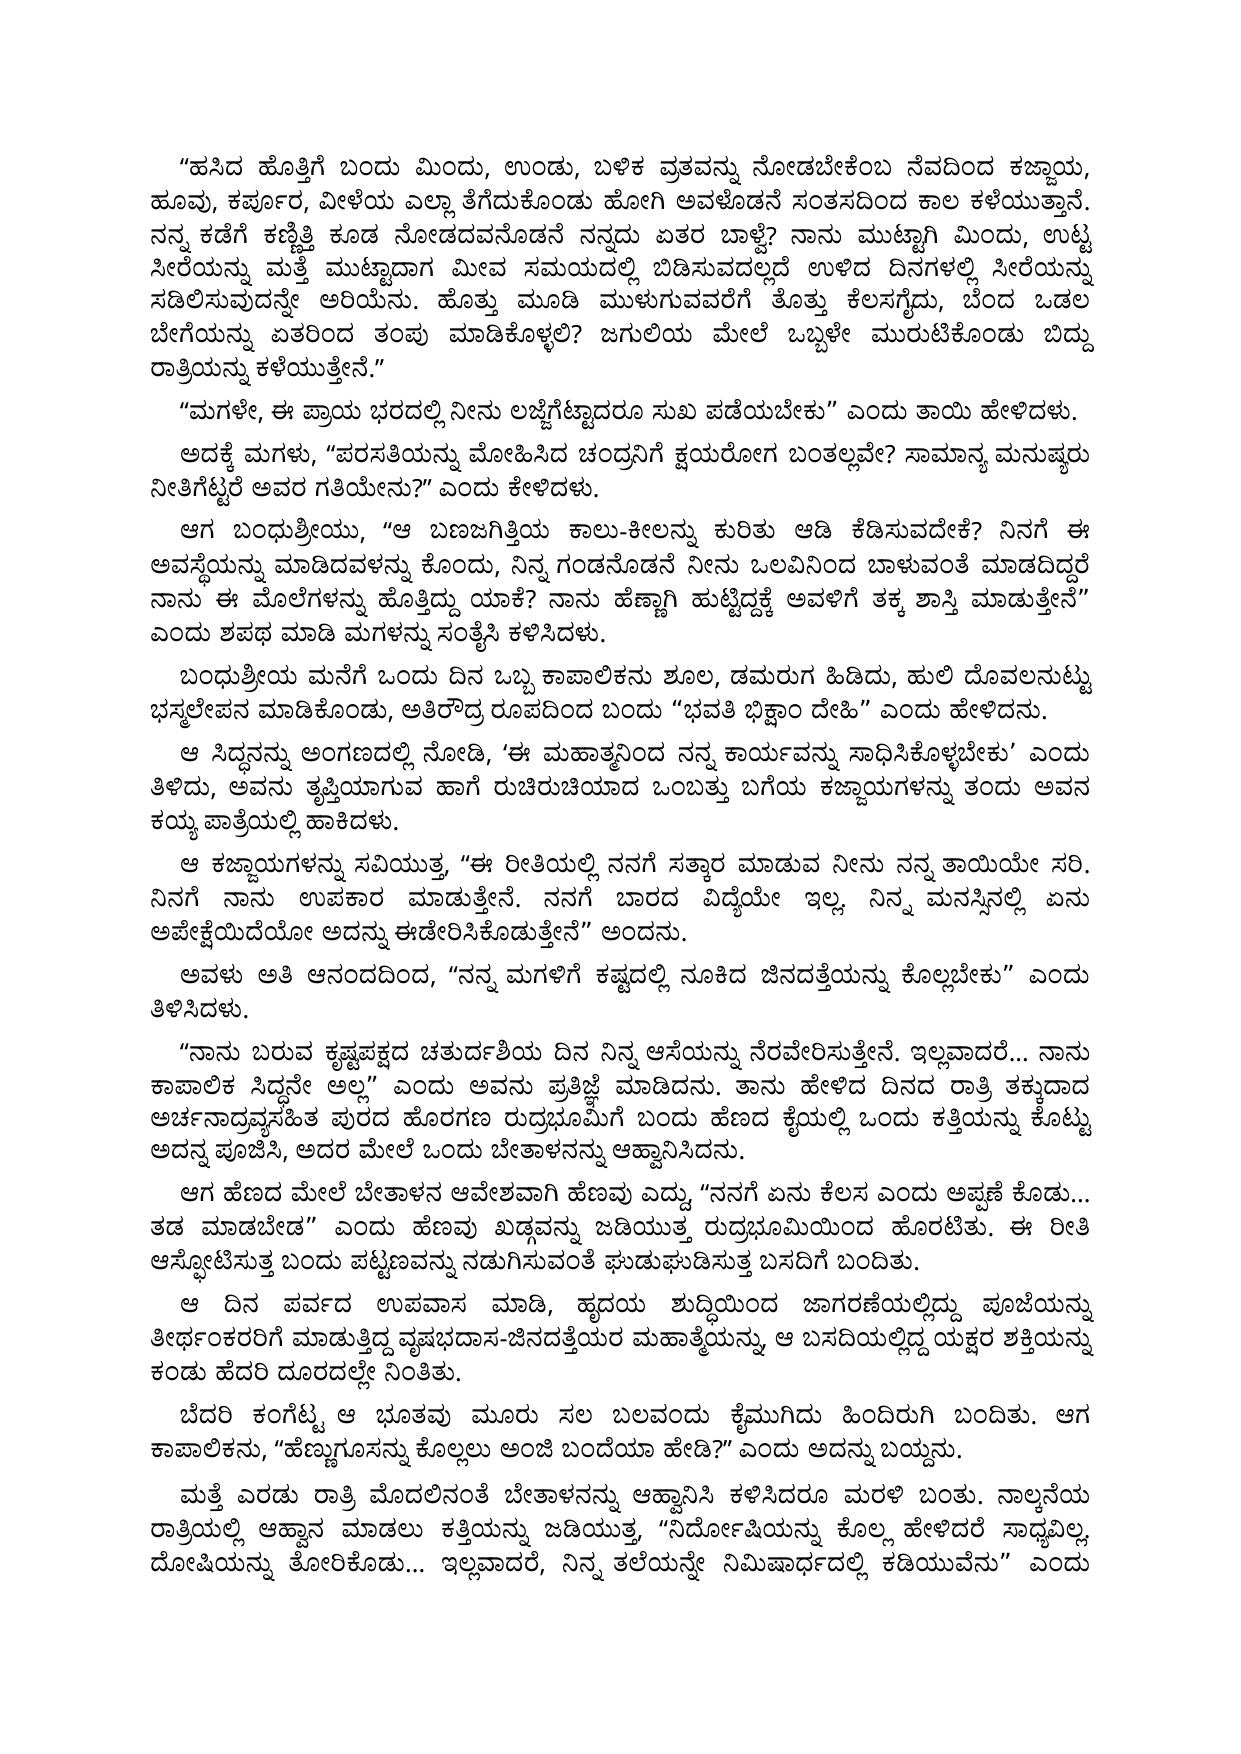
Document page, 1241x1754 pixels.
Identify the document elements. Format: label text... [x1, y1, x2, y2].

text ಬಂಧುಶ್ರೀಯ ಮನೆಗೆ ಒಂದು ದಿನ ಒಬ್ಬ ಕಾಪಾಲಿಕನು ಶೂಲ, ಡಮರುಗ ಹಿಡಿದು, ಹುಲಿ ದೊವಲನುಟ್ಟು ಭಸ್ಮಲೇಪನ ಮಾಡಿಕೊಂಡು, ಅತಿರೌದ್ರ ರೂಪದಿಂದ ಬಂದು “ಭವತಿ ಭಿಕ್ಷಾಂ ದೇಹಿ” ಎಂದು ಹೇಳಿದನು. [150, 658, 1090, 727]
text ಆಗ ಬಂಧುಶ್ರೀಯು, “ಆ ಬಣಜಗಿತ್ತಿಯ ಕಾಲು-ಕೀಲನ್ನು ಕುರಿತು ಆಡಿ ಕೆಡಿಸುವದೇಕೆ? ನಿನಗೆ ಈ ಅವಸ್ಥೆಯನ್ನು ಮಾಡಿದವಳನ್ನು ಕೊಂದು, ನಿನ್ನ ಗಂಡನೊಡನೆ ನೀನು ಒಲವಿನಿಂದ ಬಾಳುವಂತೆ ಮಾಡದಿದ್ದರೆ ನಾನು ಈ ಮೊಲೆಗಳನ್ನು ಹೊತ್ತಿದ್ದು ಯಾಕೆ? ನಾನು ಹೆಣ್ಣಾಗಿ ಹುಟ್ಟಿದ್ದಕ್ಕೆ ಅವಳಿಗೆ ತಕ್ಕ ಶಾಸ್ತಿ ಮಾಡುತ್ತೇನೆ” ಎಂದು ಶಪಥ ಮಾಡಿ ಮಗಳನ್ನು ಸಂತೈಸಿ ಕಳಿಸಿದಳು. [150, 513, 1090, 649]
text “ಮಗಳೇ, ಈ ಪ್ರಾಯ ಭರದಲ್ಲಿ ನೀನು ಲಜ್ಜೆಗೆಟ್ಟಾದರೂ ಸುಖ ಪಡೆಯಬೇಕು” ಎಂದು ತಾಯಿ ಹೇಳಿದಳು. [150, 393, 1090, 427]
text “ನಾನು ಬರುವ ಕೃಷ್ಟಪಕ್ಷದ ಚತುರ್ದಶಿಯ ದಿನ ನಿನ್ನ ಆಸೆಯನ್ನು ನೆರವೇರಿಸುತ್ತೇನೆ. ಇಲ್ಲವಾದರೆ... ನಾನು ಕಾಪಾಲಿಕ ಸಿದ್ಧನೇ ಅಲ್ಲ” ಎಂದು ಅವನು ಪ್ರತಿಜ್ಞೆ ಮಾಡಿದನು. ತಾನು ಹೇಳಿದ ದಿನದ ರಾತ್ರಿ ತಕ್ಕುದಾದ ಅರ್ಚನಾದ್ರವ್ಯಸಹಿತ ಪುರದ ಹೊರಗಣ ರುದ್ರಭೂಮಿಗೆ ಬಂದು ಹೆಣದ ಕೈಯಲ್ಲಿ ಒಂದು ಕತ್ತಿಯನ್ನು ಕೊಟ್ಟು ಅದನ್ನ ಪೂಜಿಸಿ, ಅದರ ಮೇಲೆ ಒಂದು ಬೇತಾಳನನ್ನು ಆಹ್ವಾನಿಸಿದನು. [150, 1034, 1090, 1167]
text ಆಗ ಹೆಣದ ಮೇಲೆ ಬೇತಾಳನ ಆವೇಶವಾಗಿ ಹೆಣವು ಎದ್ದು, “ನನಗೆ ಏನು ಕೆಲಸ ಎಂದು ಅಪ್ಪಣೆ ಕೊಡು... ತಡ ಮಾಡಬೇಡ” ಎಂದು ಹೆಣವು ಖಡ್ಗವನ್ನು ಜಡಿಯುತ್ತ ರುದ್ರಭೂಮಿಯಿಂದ ಹೊರಟಿತು. ಈ ರೀತಿ ಆಸ್ಫೋಟಿಸುತ್ತ ಬಂದು ಪಟ್ಟಣವನ್ನು ನಡುಗಿಸುವಂತೆ ಘುಡುಘುಡಿಸುತ್ತ ಬಸದಿಗೆ ಬಂದಿತು. [150, 1176, 1090, 1278]
text ಆ ದಿನ ಪರ್ವದ ಉಪವಾಸ ಮಾಡಿ, ಹೃದಯ ಶುದ್ಧಿಯಿಂದ ಜಾಗರಣೆಯಲ್ಲಿದ್ದು ಪೂಜೆಯನ್ನು ತೀರ್ಥಂಕರರಿಗೆ ಮಾಡುತ್ತಿದ್ದ ವೃಷಭದಾಸ-ಜಿನದತ್ತೆಯರ ಮಹಾತ್ಮೆಯನ್ನು, ಆ ಬಸದಿಯಲ್ಲಿದ್ದ ಯಕ್ಷರ ಶಕ್ತಿಯನ್ನು ಕಂಡು ಹೆದರಿ ದೂರದಲ್ಲೇ ನಿಂತಿತು. [150, 1287, 1090, 1389]
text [150, 1478, 1090, 1580]
text ಅದಕ್ಕೆ ಮಗಳು, “ಪರಸತಿಯನ್ನು ಮೋಹಿಸಿದ ಚಂದ್ರನಿಗೆ ಕ್ಷಯರೋಗ ಬಂತಲ್ಲವೇ? ಸಾಮಾನ್ಯ ಮನುಷ್ಯರು ನೀತಿಗೆಟ್ಟರೆ ಅವರ ಗತಿಯೇನು?” ಎಂದು ಕೇಳಿದಳು. [150, 436, 1090, 504]
text “ಹಸಿದ ಹೊತ್ತಿಗೆ ಬಂದು ಮಿಂದು, ಉಂಡು, ಬಳಿಕ ವ್ರತವನ್ನು ನೋಡಬೇಕೆಂಬ ನೆವದಿಂದ ಕಜ್ಜಾಯ, ಹೂವು, ಕರ್ಪೂರ, ವೀಳೆಯ ಎಲ್ಲಾ ತೆಗೆದುಕೊಂಡು ಹೋಗಿ ಅವಳೊಡನೆ ಸಂತಸದಿಂದ ಕಾಲ ಕಳೆಯುತ್ತಾನೆ. ನನ್ನ ಕಡೆಗೆ ಕಣ್ಣಿತ್ತಿ ಕೂಡ ನೋಡದವನೊಡನೆ ನನ್ನದು ಏತರ ಬಾಳ್ವೆ? ನಾನು ಮುಟ್ಟಾಗಿ ಮಿಂದು, ಉಟ್ಟ ಸೀರೆಯನ್ನು ಮತ್ತೆ ಮುಟ್ಟಾದಾಗ ಮೀವ ಸಮಯದಲ್ಲಿ ಬಿಡಿಸುವದಲ್ಲದೆ ಉಳಿದ ದಿನಗಳಲ್ಲಿ ಸೀರೆಯನ್ನು ಸಡಿಲಿಸುವುದನ್ನೇ ಅರಿಯೆನು. ಹೊತ್ತು ಮೂಡಿ ಮುಳುಗುವವರೆಗೆ ತೊತ್ತು ಕೆಲಸಗೈದು, ಬೆಂದ ಒಡಲ ಬೇಗೆಯನ್ನು ಏತರಿಂದ ತಂಪು ಮಾಡಿಕೊಳ್ಳಲಿ? ಜಗುಲಿಯ ಮೇಲೆ ಒಬ್ಬಳೇ ಮುರುಟಿಕೊಂಡು ಬಿದ್ದು ರಾತ್ರಿಯನ್ನು ಕಳೆಯುತ್ತೇನೆ.” [150, 150, 1090, 384]
text ಅವಳು ಅತಿ ಆನಂದದಿಂದ, “ನನ್ನ ಮಗಳಿಗೆ ಕಷ್ಟದಲ್ಲಿ ನೂಕಿದ ಜಿನದತ್ತೆಯನ್ನು ಕೊಲ್ಲಬೇಕು” ಎಂದು ತಿಳಿಸಿದಳು. [150, 957, 1090, 1026]
text ಆ ಕಜ್ಜಾಯಗಳನ್ನು ಸವಿಯುತ್ತ, “ಈ ರೀತಿಯಲ್ಲಿ ನನಗೆ ಸತ್ಕಾರ ಮಾಡುವ ನೀನು ನನ್ನ ತಾಯಿಯೇ ಸರಿ. ನಿನಗೆ ನಾನು ಉಪಕಾರ ಮಾಡುತ್ತೇನೆ. ನನಗೆ ಬಾರದ ವಿದ್ಯೆಯೇ ಇಲ್ಲ. ನಿನ್ನ ಮನಸ್ಸಿನಲ್ಲಿ ಏನು ಅಪೇಕ್ಷೆಯಿದೆಯೋ ಅದನ್ನು ಈಡೇರಿಸಿಕೊಡುತ್ತೇನೆ” ಅಂದನು. [150, 846, 1090, 949]
text ಬೆದರಿ ಕಂಗೆಟ್ಟ ಆ ಭೂತವು ಮೂರು ಸಲ ಬಲವಂದು ಕೈಮುಗಿದು ಹಿಂದಿರುಗಿ ಬಂದಿತು. ಆಗ ಕಾಪಾಲಿಕನು, “ಹೆಣ್ಣುಗೂಸನ್ನು ಕೊಲ್ಲಲು ಅಂಜಿ ಬಂದೆಯಾ ಹೇಡಿ?” ಎಂದು ಅದನ್ನು ಬಯ್ದನು. [150, 1398, 1090, 1466]
text ಆ ಸಿದ್ಧನನ್ನು ಅಂಗಣದಲ್ಲಿ ನೋಡಿ, ‘ಈ ಮಹಾತ್ಮನಿಂದ ನನ್ನ ಕಾರ್ಯವನ್ನು ಸಾಧಿಸಿಕೊಳ್ಳಬೇಕು’ ಎಂದು ತಿಳಿದು, ಅವನು ತೃಪ್ತಿಯಾಗುವ ಹಾಗೆ ರುಚಿರುಚಿಯಾದ ಒಂಬತ್ತು ಬಗೆಯ ಕಜ್ಜಾಯಗಳನ್ನು ತಂದು ಅವನ ಕಯ್ಯ ಪಾತ್ರೆಯಲ್ಲಿ ಹಾಕಿದಳು. [150, 735, 1090, 838]
